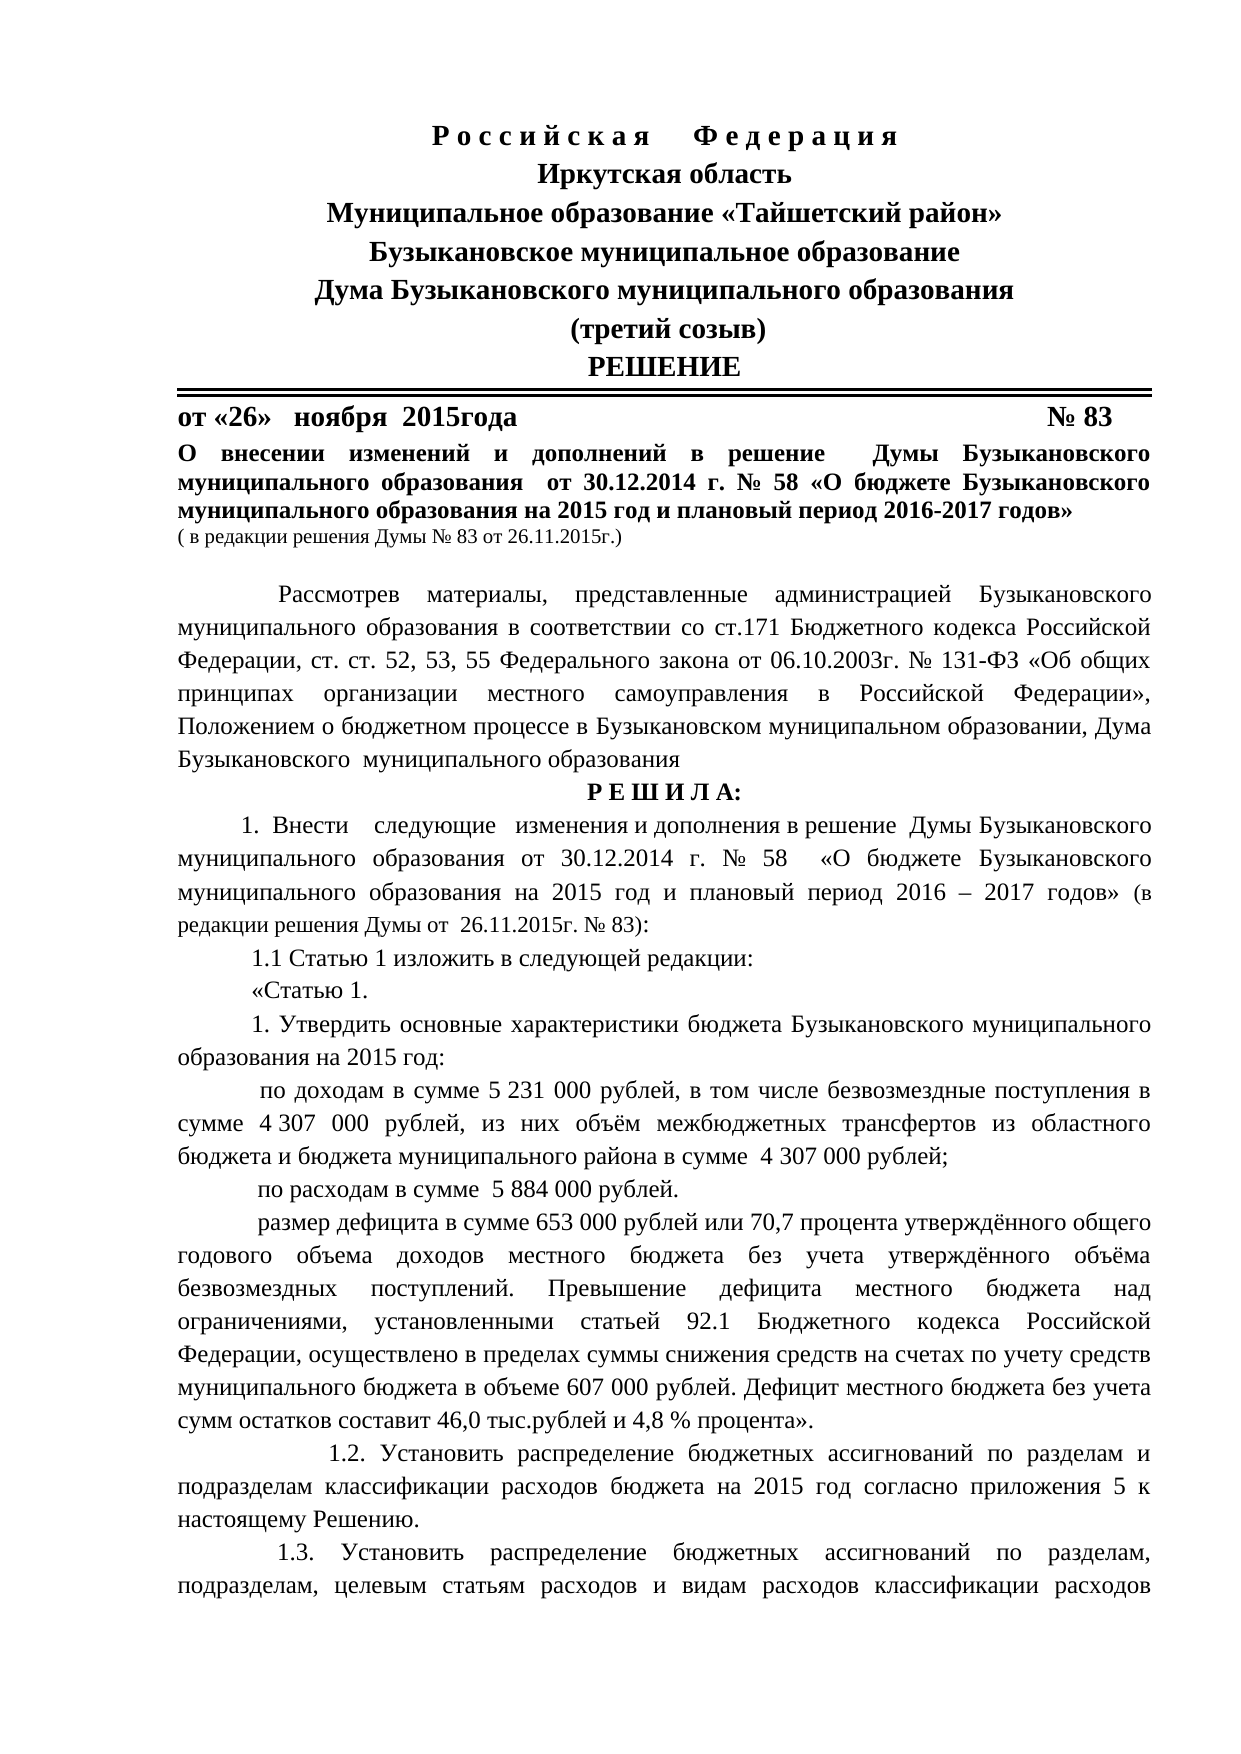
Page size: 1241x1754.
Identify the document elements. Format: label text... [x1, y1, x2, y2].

text Р о с с и й с к а я Ф е д е р а ц и я [177, 118, 1152, 152]
text «Статью 1. [177, 976, 1152, 1004]
text от «26» ноября 2015года № 83 [177, 397, 1152, 426]
text размер дефицита в сумме 653 000 рублей или 70,7 процента утверждённого общего годового объема доходов местного бюджета без учета утверждённого объёма безвозмездных поступлений. Превышение дефицита местного бюджета над ограничениями, установленными статьей 92.1 Бюджетного кодекса Российской Федерации, осуществлено в пределах суммы снижения средств на счетах по учету средств муниципального бюджета в объеме 607 000 рублей. Дефицит местного бюджета без учета сумм остатков составит 46,0 тыс.рублей и 4,8 % процента». [177, 1207, 1152, 1434]
text Иркутская область [177, 157, 1152, 190]
text Бузыкановское муниципальное образование [177, 234, 1152, 267]
text ( в редакции решения Думы № 83 от 26.11.2015г.) [177, 524, 1152, 548]
text О внесении изменений и дополнений в решение Думы Бузыкановского муниципального образования от 30.12.2014 г. № 58 «О бюджете Бузыкановского муниципального образования на 2015 год и плановый период 2016-2017 годов» [177, 426, 1152, 524]
text 1.1 Статью 1 изложить в следующей редакции: [177, 943, 1152, 971]
text (третий созыв) [177, 311, 1152, 344]
text 1. Внести следующие изменения и дополнения в решение Думы Бузыкановского муниципального образования от 30.12.2014 г. № 58 «О бюджете Бузыкановского муниципального образования на 2015 год и плановый период 2016 – 2017 годов» (в редакции решения Думы от 26.11.2015г. № 83): [177, 811, 1152, 938]
text 1. Утвердить основные характеристики бюджета Бузыкановского муниципального образования на 2015 год: [177, 1009, 1152, 1070]
text Р Е Ш И Л А: [177, 777, 1152, 806]
text Муниципальное образование «Тайшетский район» [177, 195, 1152, 229]
text Дума Бузыкановского муниципального образования [177, 272, 1152, 306]
text по доходам в сумме 5 231 000 рублей, в том числе безвозмездные поступления в сумме 4 307 000 рублей, из них объём межбюджетных трансфертов из областного бюджета и бюджета муниципального района в сумме 4 307 000 рублей; [177, 1075, 1152, 1169]
text РЕШЕНИЕ [177, 349, 1152, 383]
text по расходам в сумме 5 884 000 рублей. [177, 1174, 1152, 1202]
text 1.2. Установить распределение бюджетных ассигнований по разделам и подразделам классификации расходов бюджета на 2015 год согласно приложения 5 к настоящему Решению. [177, 1438, 1152, 1533]
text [177, 1537, 1152, 1599]
text Рассмотрев материалы, представленные администрацией Бузыкановского муниципального образования в соответствии со ст.171 Бюджетного кодекса Российской Федерации, ст. ст. 52, 53, 55 Федерального закона от 06.10.2003г. № 131-ФЗ «Об общих принципах организации местного самоуправления в Российской Федерации», Положением о бюджетном процессе в Бузыкановском муниципальном образовании, Дума Бузыкановского муниципального образования [177, 579, 1152, 773]
